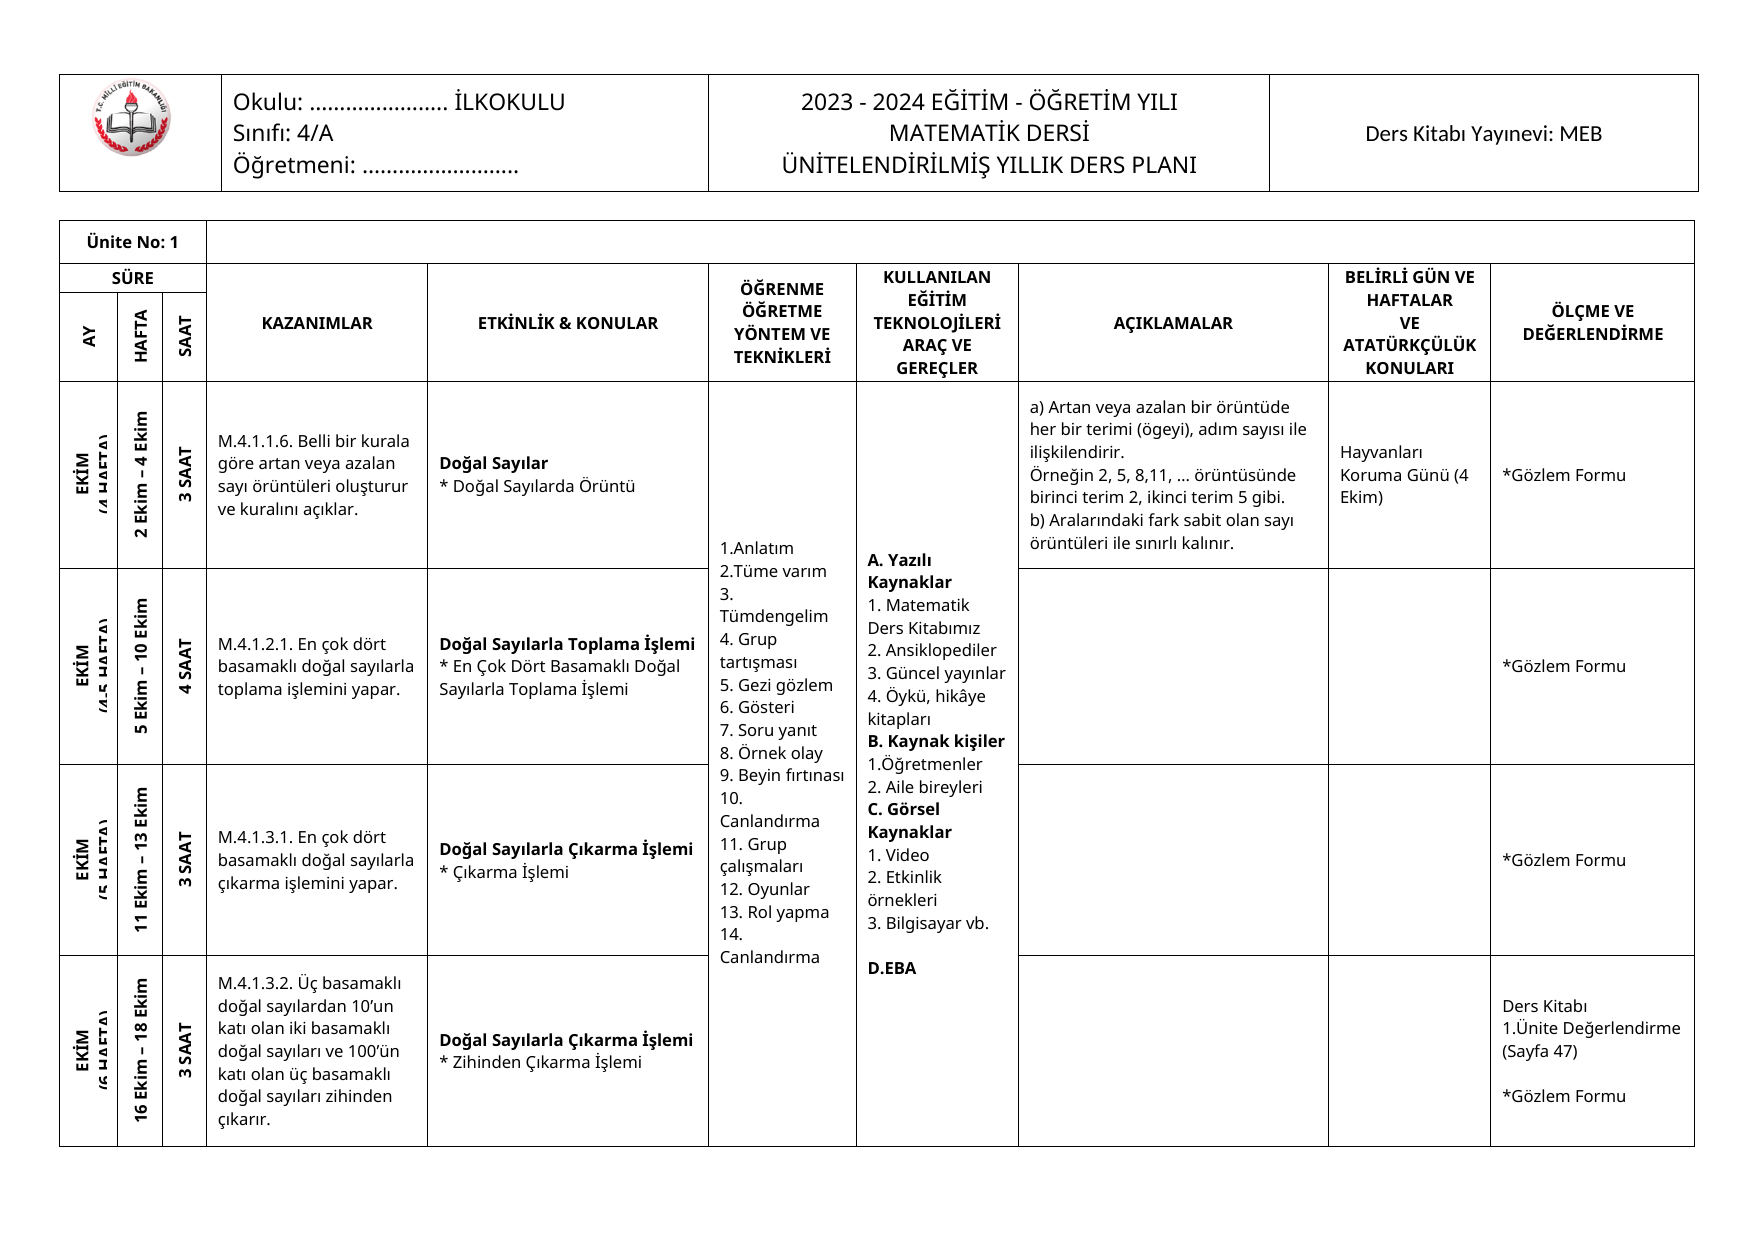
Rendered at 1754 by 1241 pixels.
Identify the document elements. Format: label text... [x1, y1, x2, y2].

table_cell a) Artan veya azalan bir örüntüde her bir terimi (ögeyi), adım sayısı ile ilişkilendirir. Örneğin 2, 5, 8,11, … örüntüsünde birinci terim 2, ikinci terim 5 gibi. b) Aralarındaki fark sabit olan sayı örüntüleri ile sınırlı kalınır. [1019, 382, 1328, 567]
table_cell [1329, 569, 1490, 764]
table_cell 3 SAAT [163, 956, 206, 1146]
table_cell EKİM (4-5.HAFTA) [60, 569, 117, 764]
table_cell KULLANILAN EĞİTİM TEKNOLOJİLERİ ARAÇ VE GEREÇLER [857, 264, 1018, 381]
table_cell 3 SAAT [163, 765, 206, 955]
table_cell EKİM (5.HAFTA) [60, 765, 117, 955]
table_cell A. Yazılı Kaynaklar 1. Matematik Ders Kitabımız 2. Ansiklopediler 3. Güncel yayınlar 4. Öykü, hikâye kitapları B. Kaynak kişiler 1.Öğretmenler 2. Aile bireyleri C. Görsel Kaynaklar 1. Video 2. Etkinlik örnekleri 3. Bilgisayar vb. D.EBA [857, 382, 1018, 1146]
table_cell 3 SAAT [163, 382, 206, 567]
table_cell Doğal Sayılarla Çıkarma İşlemi * Çıkarma İşlemi [428, 765, 708, 955]
table_cell 1.Anlatım 2.Tüme varım 3. Tümdengelim 4. Grup tartışması 5. Gezi gözlem 6. Gösteri 7. Soru yanıt 8. Örnek olay 9. Beyin fırtınası 10. Canlandırma 11. Grup çalışmaları 12. Oyunlar 13. Rol yapma 14. Canlandırma [709, 382, 856, 1146]
table_cell [1329, 956, 1490, 1146]
table_cell *Gözlem Formu [1491, 569, 1694, 764]
table_cell ÖĞRENME ÖĞRETME YÖNTEM VE TEKNİKLERİ [709, 264, 856, 381]
table_cell EKİM (6.HAFTA) [60, 956, 117, 1146]
table_cell SÜRE [60, 264, 206, 292]
table_cell Doğal Sayılarla Çıkarma İşlemi * Zihinden Çıkarma İşlemi [428, 956, 708, 1146]
table_cell KAZANIMLAR [207, 264, 427, 381]
table_cell 2 Ekim – 4 Ekim [118, 382, 162, 567]
table_cell ETKİNLİK & KONULAR [428, 264, 708, 381]
table_header Ünite No: 1 [60, 221, 206, 263]
table_cell Hayvanları Koruma Günü (4 Ekim) [1329, 382, 1490, 567]
table_cell M.4.1.1.6. Belli bir kurala göre artan veya azalan sayı örüntüleri oluşturur ve kuralını açıklar. [207, 382, 427, 567]
picture [86, 75, 176, 163]
table_cell *Gözlem Formu [1491, 382, 1694, 567]
table_cell SAAT [163, 293, 206, 381]
table_cell 11 Ekim – 13 Ekim [118, 765, 162, 955]
table_cell [1329, 765, 1490, 955]
table_cell 5 Ekim – 10 Ekim [118, 569, 162, 764]
table_cell BELİRLİ GÜN VE HAFTALAR VE ATATÜRKÇÜLÜK KONULARI [1329, 264, 1490, 381]
table_cell AÇIKLAMALAR [1019, 264, 1328, 381]
table_cell 4 SAAT [163, 569, 206, 764]
table_cell Doğal Sayılarla Toplama İşlemi * En Çok Dört Basamaklı Doğal Sayılarla Toplama İşlemi [428, 569, 708, 764]
table_cell *Gözlem Formu [1491, 765, 1694, 955]
table_cell Ders Kitabı 1.Ünite Değerlendirme (Sayfa 47) *Gözlem Formu [1491, 956, 1694, 1146]
table_cell Doğal Sayılar * Doğal Sayılarda Örüntü [428, 382, 708, 567]
table_cell [1019, 765, 1328, 955]
table_cell M.4.1.3.1. En çok dört basamaklı doğal sayılarla çıkarma işlemini yapar. [207, 765, 427, 955]
table_header [207, 221, 1694, 263]
table_cell ÖLÇME VE DEĞERLENDİRME [1491, 264, 1694, 381]
table_cell [1019, 569, 1328, 764]
table_cell [1019, 956, 1328, 1146]
table_cell 16 Ekim – 18 Ekim [118, 956, 162, 1146]
table_cell M.4.1.2.1. En çok dört basamaklı doğal sayılarla toplama işlemini yapar. [207, 569, 427, 764]
table_cell M.4.1.3.2. Üç basamaklı doğal sayılardan 10’un katı olan iki basamaklı doğal sayıları ve 100’ün katı olan üç basamaklı doğal sayıları zihinden çıkarır. [207, 956, 427, 1146]
table_cell AY [60, 293, 117, 381]
table_cell EKİM (4.HAFTA) [60, 382, 117, 567]
table_cell HAFTA [118, 293, 162, 381]
